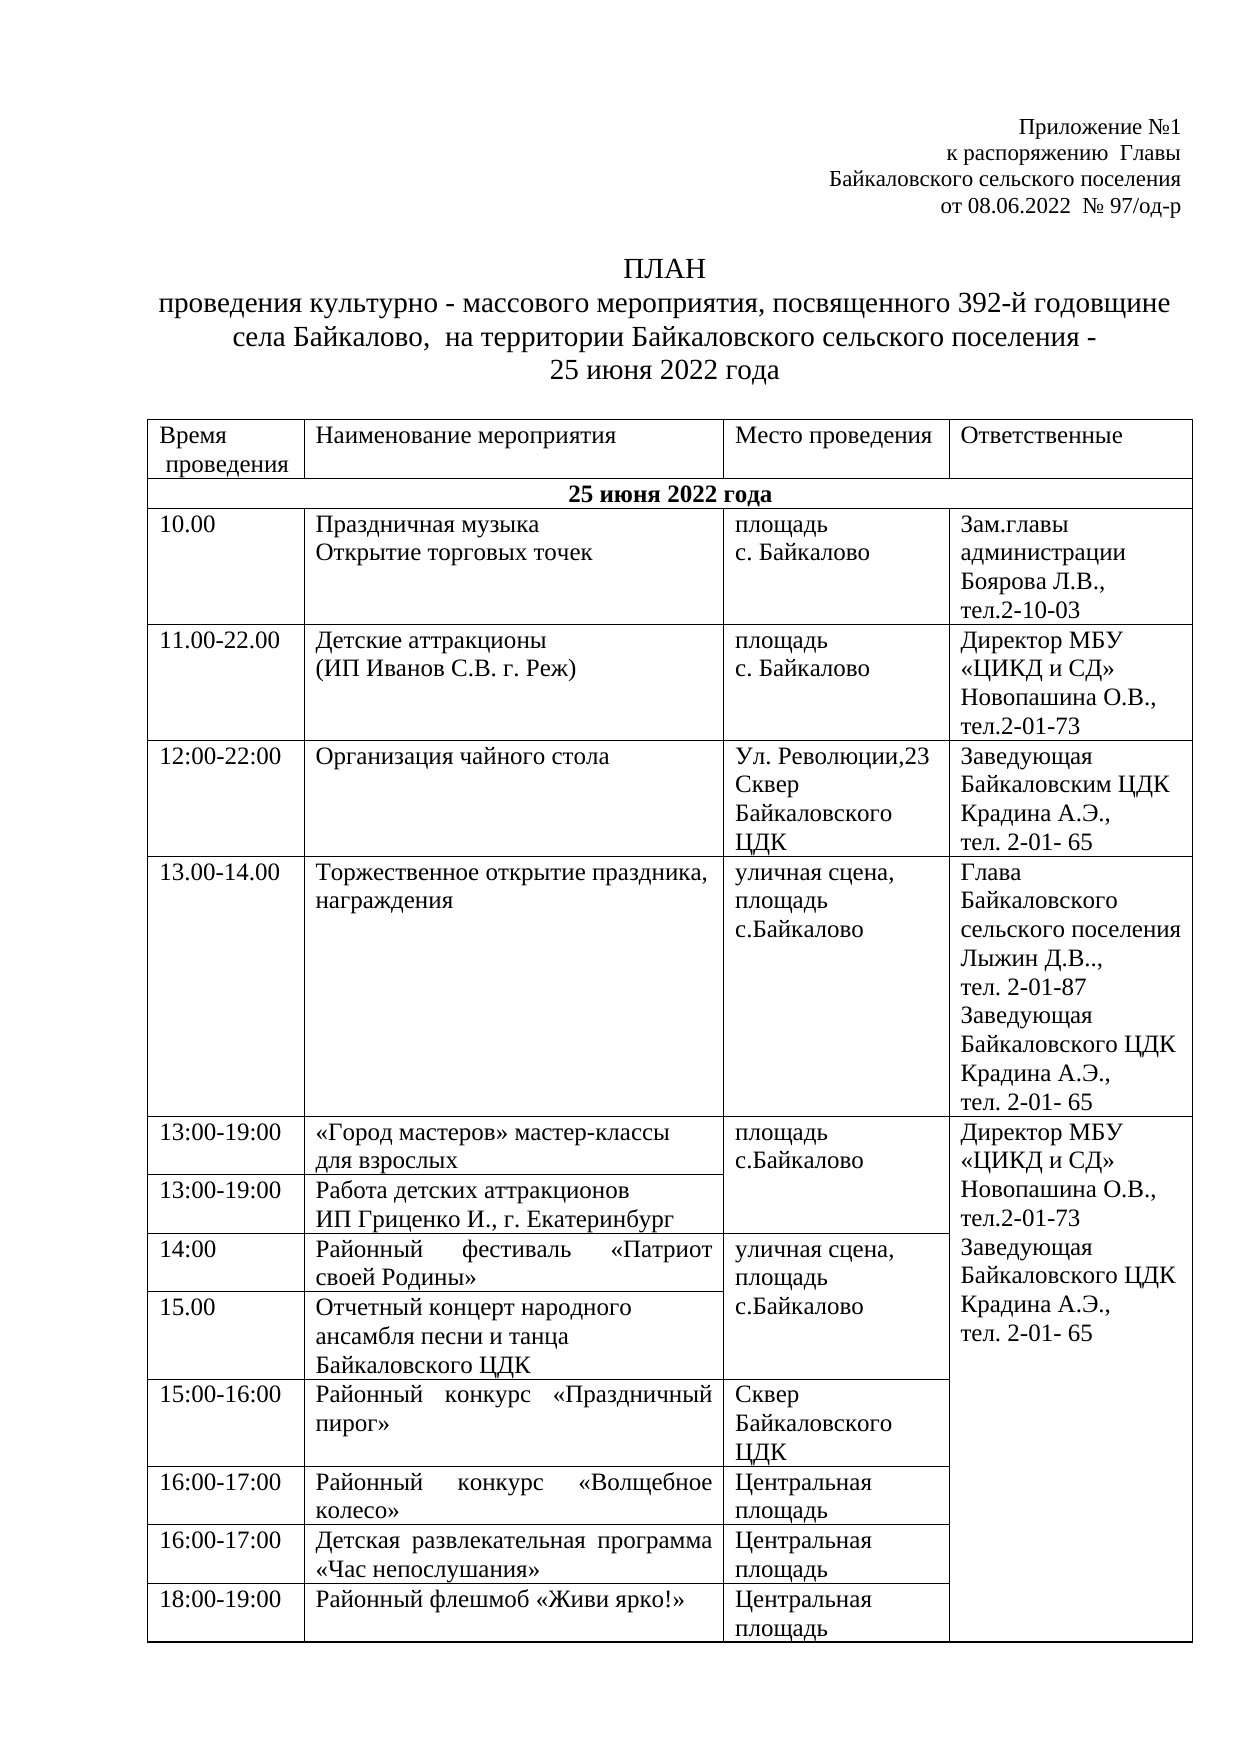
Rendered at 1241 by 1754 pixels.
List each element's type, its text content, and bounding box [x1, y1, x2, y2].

table_cell 12:00-22:00 [148, 741, 304, 856]
table_cell 15.00 [148, 1292, 304, 1378]
table_cell 13:00-19:00 [148, 1117, 304, 1174]
table_cell Районный конкурс «Праздничный пирог» [305, 1380, 723, 1466]
text Байкаловского сельского поселения [148, 165, 1181, 192]
table_cell 11.00-22.00 [148, 625, 304, 740]
table_cell 18:00-19:00 [148, 1584, 304, 1641]
table_cell 14:00 [148, 1234, 304, 1291]
table_header Ответственные [950, 420, 1192, 478]
table_cell 10.00 [148, 509, 304, 624]
table_cell 16:00-17:00 [148, 1525, 304, 1583]
table_cell 15:00-16:00 [148, 1380, 304, 1466]
table_cell Директор МБУ «ЦИКД и СД» Новопашина О.В., тел.2-01-73 [950, 625, 1192, 740]
table_cell уличная сцена, площадь с.Байкалово [724, 1234, 949, 1378]
table_cell Центральная площадь [724, 1525, 949, 1583]
text проведения культурно - массового мероприятия, посвященного 392-й годовщине села Байкалово, на территории Байкаловского сельского поселения - 25 июня 2022 года [148, 285, 1181, 386]
table_cell 16:00-17:00 [148, 1467, 304, 1524]
table_cell 13.00-14.00 [148, 857, 304, 1116]
table_cell Организация чайного стола [305, 741, 723, 856]
table_header Наименование мероприятия [305, 420, 723, 478]
table_cell Центральная площадь [724, 1584, 949, 1641]
table_cell площадь с.Байкалово [724, 1117, 949, 1233]
table_cell Районный конкурс «Волщебное колесо» [305, 1467, 723, 1524]
text Приложение №1 [148, 113, 1181, 139]
table_cell Заведующая Байкаловским ЦДК Крадина А.Э., тел. 2-01- 65 [950, 741, 1192, 856]
table_cell Детские аттракционы (ИП Иванов С.В. г. Реж) [305, 625, 723, 740]
table_cell Торжественное открытие праздника, награждения [305, 857, 723, 1116]
table_cell Директор МБУ «ЦИКД и СД» Новопашина О.В., тел.2-01-73 Заведующая Байкаловского ЦДК Крадина А.Э., тел. 2-01- 65 [950, 1117, 1192, 1641]
text от 08.06.2022 № 97/од-р [148, 192, 1181, 218]
table_cell Праздничная музыка Открытие торговых точек [305, 509, 723, 624]
table_cell площадь с. Байкалово [724, 509, 949, 624]
table_cell Зам.главы администрации Боярова Л.В., тел.2-10-03 [950, 509, 1192, 624]
table_cell Детская развлекательная программа «Час непослушания» [305, 1525, 723, 1583]
text к распоряжению Главы [148, 139, 1181, 165]
table_cell Центральная площадь [724, 1467, 949, 1524]
table_cell площадь с. Байкалово [724, 625, 949, 740]
table_cell «Город мастеров» мастер-классы для взрослых [305, 1117, 723, 1174]
table_header Время проведения [148, 420, 304, 478]
table_cell 25 июня 2022 года [148, 479, 1192, 508]
table_cell Отчетный концерт народного ансамбля песни и танца Байкаловского ЦДК [305, 1292, 723, 1378]
table_header Место проведения [724, 420, 949, 478]
table_cell Районный фестиваль «Патриот своей Родины» [305, 1234, 723, 1291]
table_cell уличная сцена, площадь с.Байкалово [724, 857, 949, 1116]
table_cell 13:00-19:00 [148, 1175, 304, 1233]
text ПЛАН [148, 252, 1181, 285]
table_cell Ул. Революции,23 Сквер Байкаловского ЦДК [724, 741, 949, 856]
table_cell Районный флешмоб «Живи ярко!» [305, 1584, 723, 1641]
table_cell Глава Байкаловского сельского поселения Лыжин Д.В.., тел. 2-01-87 Заведующая Байкаловского ЦДК Крадина А.Э., тел. 2-01- 65 [950, 857, 1192, 1116]
table_cell Работа детских аттракционов ИП Гриценко И., г. Екатеринбург [305, 1175, 723, 1233]
table_cell Сквер Байкаловского ЦДК [724, 1380, 949, 1466]
